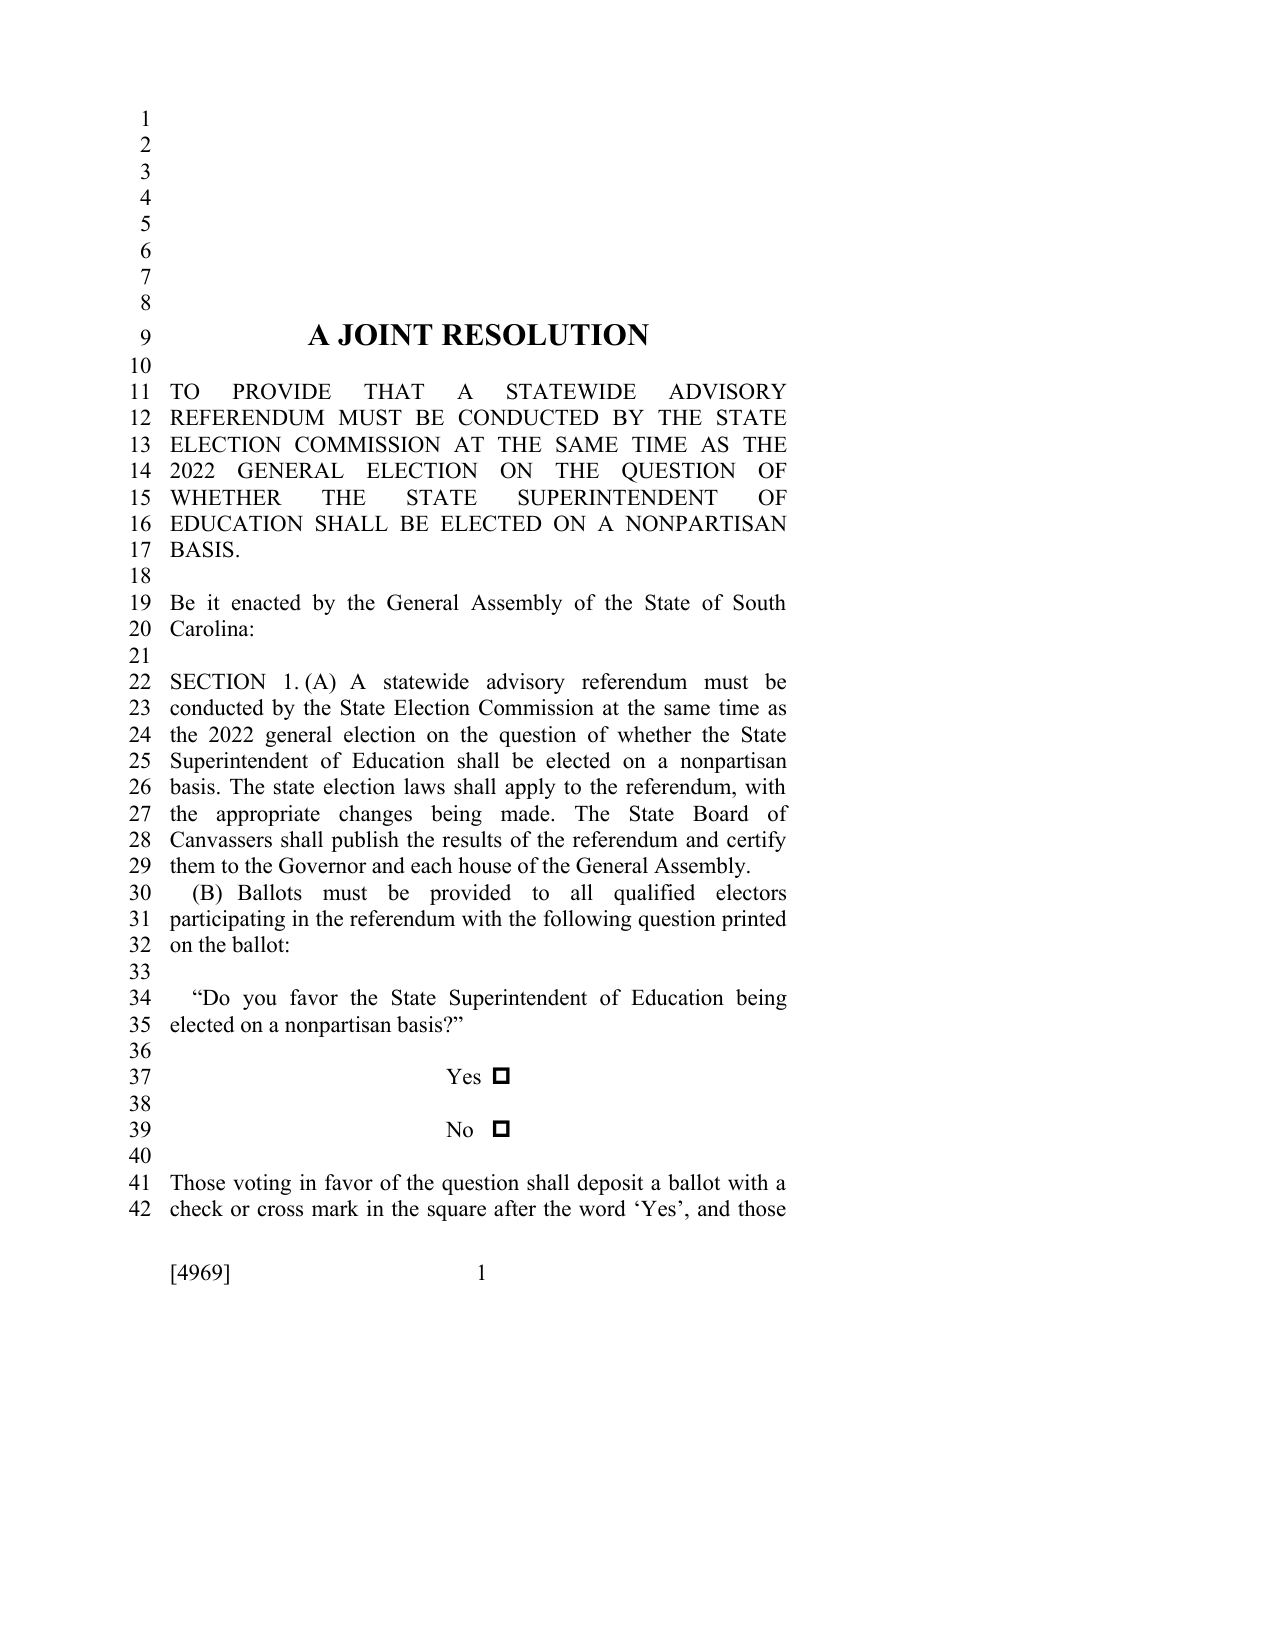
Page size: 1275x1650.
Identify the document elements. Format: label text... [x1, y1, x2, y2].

text Be it enacted by the General Assembly of the State of South Carolina: [169, 589, 787, 642]
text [169, 1169, 787, 1221]
text (B) Ballots must be provided to all qualified electors participating in the referendum with the following question printed on the ballot: [169, 879, 787, 958]
text SECTION 1. (A) A statewide advisory referendum must be conducted by the State Election Commission at the same time as the 2022 general election on the question of whether the State Superintendent of Education shall be elected on a nonpartisan basis. The state election laws shall apply to the referendum, with the appropriate changes being made. The State Board of Canvassers shall publish the results of the referendum and certify them to the Governor and each house of the General Assembly. [169, 668, 787, 879]
text Yes  [169, 1063, 787, 1090]
text “Do you favor the State Superintendent of Education being elected on a nonpartisan basis?” [169, 984, 787, 1037]
text A JOINT RESOLUTION [169, 316, 787, 352]
text No  [169, 1116, 787, 1142]
text TO PROVIDE THAT A STATEWIDE ADVISORY REFERENDUM MUST BE CONDUCTED BY THE STATE ELECTION COMMISSION AT THE SAME TIME AS THE 2022 GENERAL ELECTION ON THE QUESTION OF WHETHER THE STATE SUPERINTENDENT OF EDUCATION SHALL BE ELECTED ON A NONPARTISAN BASIS. [169, 378, 787, 563]
